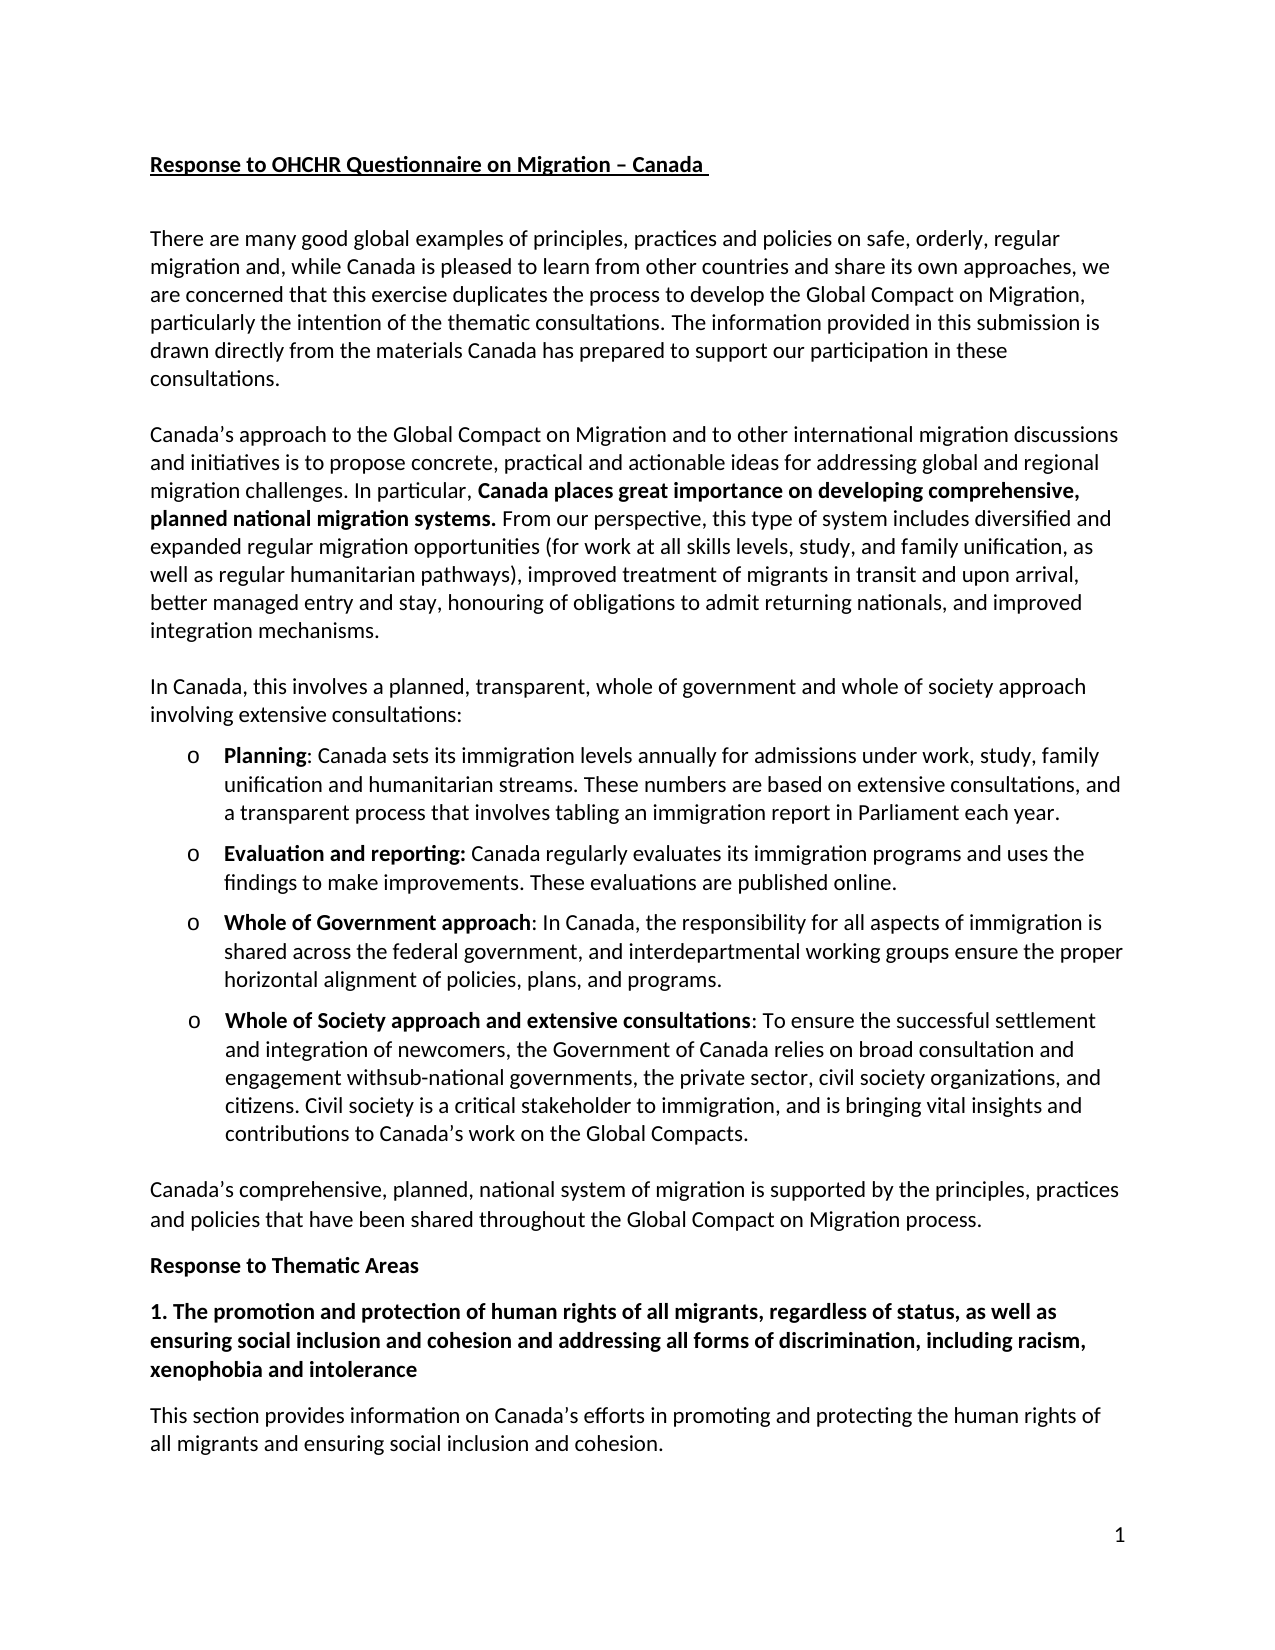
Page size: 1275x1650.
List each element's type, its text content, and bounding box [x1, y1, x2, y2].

text Response to Thematic Areas [150, 1251, 1125, 1279]
text There are many good global examples of principles, practices and policies on safe, orderly, regular migration and, while Canada is pleased to learn from other countries and share its own approaches, we are concerned that this exercise duplicates the process to develop the Global Compact on Migration, particularly the intention of the thematic consultations. The information provided in this submission is drawn directly from the materials Canada has prepared to support our participation in these consultations. [150, 224, 1125, 392]
list Evaluation and reporting: Canada regularly evaluates its immigration programs and uses the findings to make improvements. These evaluations are published online. [186, 839, 1125, 896]
list Whole of Government approach: In Canada, the responsibility for all aspects of immigration is shared across the federal government, and interdepartmental working groups ensure the proper horizontal alignment of policies, plans, and programs. [186, 908, 1125, 993]
text Canada’s comprehensive, planned, national system of migration is supported by the principles, practices and policies that have been shared throughout the Global Compact on Migration process. [150, 1175, 1125, 1233]
list Whole of Society approach and extensive consultations: To ensure the successful settlement and integration of newcomers, the Government of Canada relies on broad consultation and engagement withsub-national governments, the private sector, civil society organizations, and citizens. Civil society is a critical stakeholder to immigration, and is bringing vital insights and contributions to Canada’s work on the Global Compacts. [187, 1006, 1125, 1147]
text In Canada, this involves a planned, transparent, whole of government and whole of society approach involving extensive consultations: [150, 672, 1125, 728]
text This section provides information on Canada’s efforts in promoting and protecting the human rights of all migrants and ensuring social inclusion and cohesion. [150, 1402, 1125, 1458]
text Response to OHCHR Questionnaire on Migration – Canada [150, 150, 1125, 178]
text 1. The promotion and protection of human rights of all migrants, regardless of status, as well as ensuring social inclusion and cohesion and addressing all forms of discrimination, including racism, xenophobia and intolerance [150, 1297, 1125, 1383]
list Planning: Canada sets its immigration levels annually for admissions under work, study, family unification and humanitarian streams. These numbers are based on extensive consultations, and a transparent process that involves tabling an immigration report in Parliament each year. [186, 741, 1125, 826]
text Canada’s approach to the Global Compact on Migration and to other international migration discussions and initiatives is to propose concrete, practical and actionable ideas for addressing global and regional migration challenges. In particular, Canada places great importance on developing comprehensive, planned national migration systems. From our perspective, this type of system includes diversified and expanded regular migration opportunities (for work at all skills levels, study, and family unification, as well as regular humanitarian pathways), improved treatment of migrants in transit and upon arrival, better managed entry and stay, honouring of obligations to admit returning nationals, and improved integration mechanisms. [150, 420, 1125, 644]
